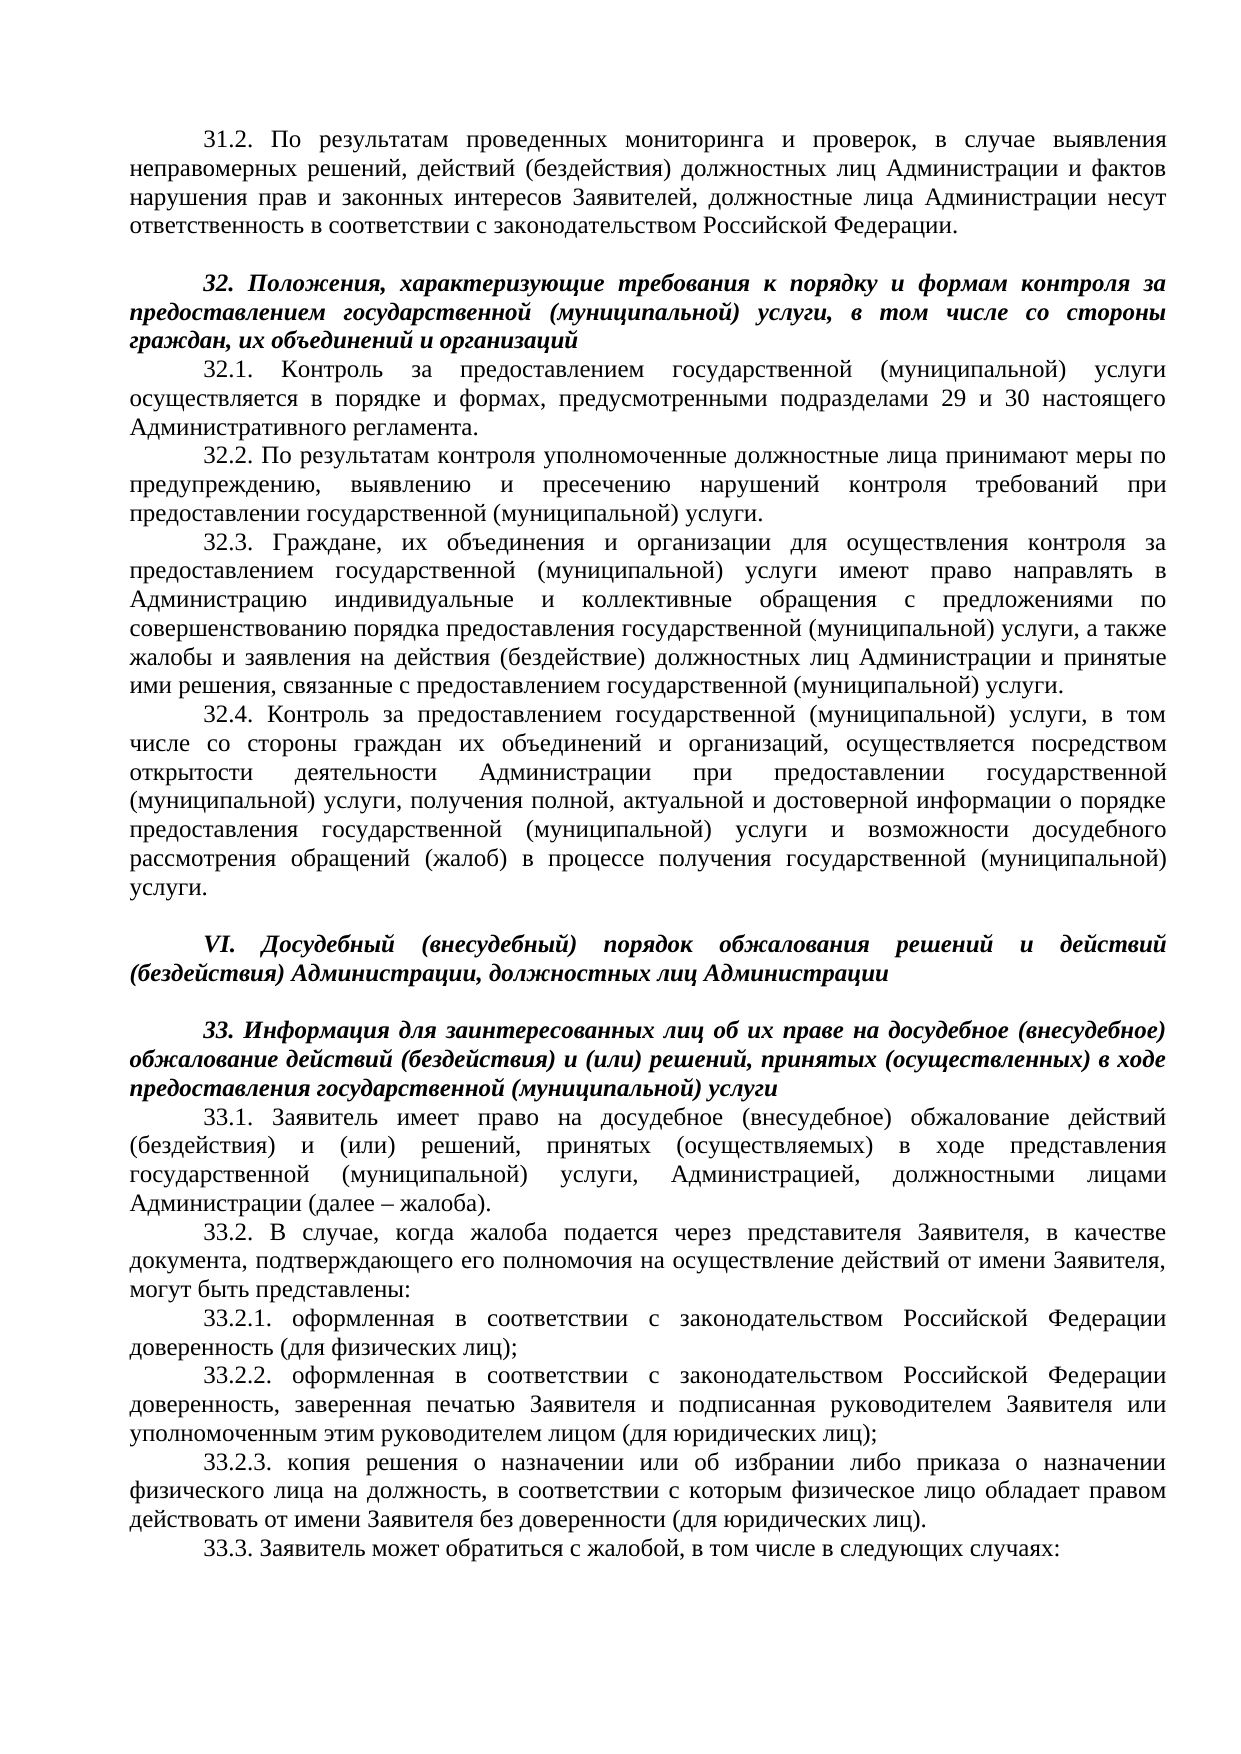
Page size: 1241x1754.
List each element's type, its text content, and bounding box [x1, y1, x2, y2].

text 31.2. По результатам проведенных мониторинга и проверок, в случае выявления неправомерных решений, действий (бездействия) должностных лиц Администрации и фактов нарушения прав и законных интересов Заявителей, должностные лица Администрации несут ответственность в соответствии с законодательством Российской Федерации. [129, 124, 1167, 239]
text 33.3. Заявитель может обратиться с жалобой, в том числе в следующих случаях: [129, 1533, 1167, 1562]
text 33. Информация для заинтересованных лиц об их праве на досудебное (внесудебное) обжалование действий (бездействия) и (или) решений, принятых (осуществленных) в ходе предоставления государственной (муниципальной) услуги [129, 1016, 1167, 1102]
text 32.3. Граждане, их объединения и организации для осуществления контроля за предоставлением государственной (муниципальной) услуги имеют право направлять в Администрацию индивидуальные и коллективные обращения с предложениями по совершенствованию порядка предоставления государственной (муниципальной) услуги, а также жалобы и заявления на действия (бездействие) должностных лиц Администрации и принятые ими решения, связанные с предоставлением государственной (муниципальной) услуги. [129, 527, 1167, 699]
text 33.2.1. оформленная в соответствии с законодательством Российской Федерации доверенность (для физических лиц); [129, 1303, 1167, 1361]
text 32.1. Контроль за предоставлением государственной (муниципальной) услуги осуществляется в порядке и формах, предусмотренными подразделами 29 и 30 настоящего Административного регламента. [129, 354, 1167, 441]
text 33.2.3. копия решения о назначении или об избрании либо приказа о назначении физического лица на должность, в соответствии с которым физическое лицо обладает правом действовать от имени Заявителя без доверенности (для юридических лиц). [129, 1447, 1167, 1533]
text VI. Досудебный (внесудебный) порядок обжалования решений и действий (бездействия) Администрации, должностных лиц Администрации [129, 929, 1167, 987]
text 32.2. По результатам контроля уполномоченные должностные лица принимают меры по предупреждению, выявлению и пресечению нарушений контроля требований при предоставлении государственной (муниципальной) услуги. [129, 441, 1167, 527]
text 32. Положения, характеризующие требования к порядку и формам контроля за предоставлением государственной (муниципальной) услуги, в том числе со стороны граждан, их объединений и организаций [129, 268, 1167, 354]
text 33.1. Заявитель имеет право на досудебное (внесудебное) обжалование действий (бездействия) и (или) решений, принятых (осуществляемых) в ходе представления государственной (муниципальной) услуги, Администрацией, должностными лицами Администрации (далее – жалоба). [129, 1102, 1167, 1217]
text 33.2. В случае, когда жалоба подается через представителя Заявителя, в качестве документа, подтверждающего его полномочия на осуществление действий от имени Заявителя, могут быть представлены: [129, 1217, 1167, 1303]
text 33.2.2. оформленная в соответствии с законодательством Российской Федерации доверенность, заверенная печатью Заявителя и подписанная руководителем Заявителя или уполномоченным этим руководителем лицом (для юридических лиц); [129, 1361, 1167, 1447]
text 32.4. Контроль за предоставлением государственной (муниципальной) услуги, в том числе со стороны граждан их объединений и организаций, осуществляется посредством открытости деятельности Администрации при предоставлении государственной (муниципальной) услуги, получения полной, актуальной и достоверной информации о порядке предоставления государственной (муниципальной) услуги и возможности досудебного рассмотрения обращений (жалоб) в процессе получения государственной (муниципальной) услуги. [129, 699, 1167, 901]
